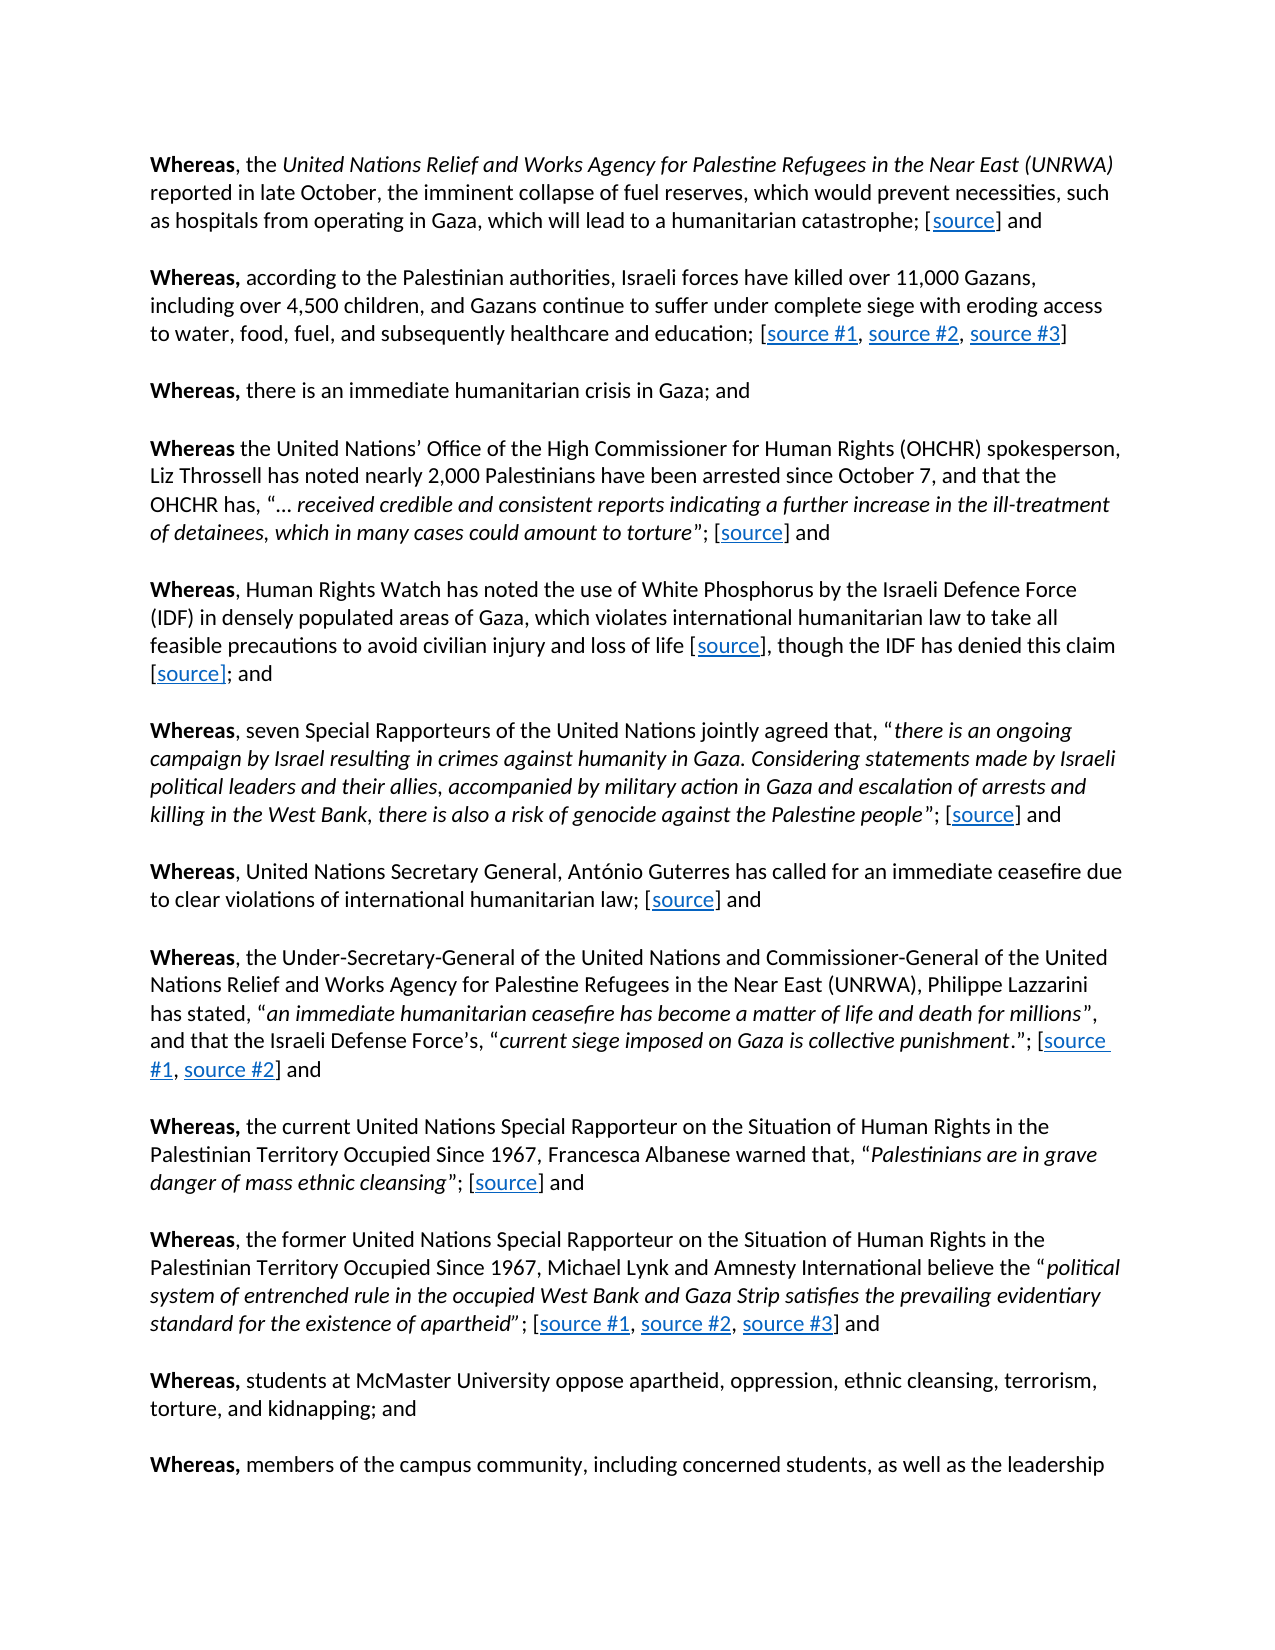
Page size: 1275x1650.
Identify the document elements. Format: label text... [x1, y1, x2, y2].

text Whereas, the former United Nations Special Rapporteur on the Situation of Human Rights in the Palestinian Territory Occupied Since 1967, Michael Lynk and Amnesty International believe the “political system of entrenched rule in the occupied West Bank and Gaza Strip satisfies the prevailing evidentiary standard for the existence of apartheid”; [source #1, source #2, source #3] and [150, 1225, 1125, 1337]
text Whereas the United Nations’ Office of the High Commissioner for Human Rights (OHCHR) spokesperson, Liz Throssell has noted nearly 2,000 Palestinians have been arrested since October 7, and that the OHCHR has, “… received credible and consistent reports indicating a further increase in the ill-treatment of detainees, which in many cases could amount to torture”; [source] and [150, 434, 1125, 546]
text Whereas, the Under-Secretary-General of the United Nations and Commissioner-General of the United Nations Relief and Works Agency for Palestine Refugees in the Near East (UNRWA), Philippe Lazzarini has stated, “an immediate humanitarian ceasefire has become a matter of life and death for millions”, and that the Israeli Defense Force’s, “current siege imposed on Gaza is collective punishment.”; [source #1, source #2] and [150, 943, 1125, 1083]
text Whereas, United Nations Secretary General, António Guterres has called for an immediate ceasefire due to clear violations of international humanitarian law; [source] and [150, 857, 1125, 913]
text Whereas, according to the Palestinian authorities, Israeli forces have killed over 11,000 Gazans, including over 4,500 children, and Gazans continue to suffer under complete siege with eroding access to water, food, fuel, and subsequently healthcare and education; [source #1, source #2, source #3] [150, 263, 1125, 347]
text Whereas, Human Rights Watch has noted the use of White Phosphorus by the Israeli Defence Force (IDF) in densely populated areas of Gaza, which violates international humanitarian law to take all feasible precautions to avoid civilian injury and loss of life [source], though the IDF has denied this claim [source]; and [150, 575, 1125, 687]
text Whereas, the current United Nations Special Rapporteur on the Situation of Human Rights in the Palestinian Territory Occupied Since 1967, Francesca Albanese warned that, “Palestinians are in grave danger of mass ethnic cleansing”; [source] and [150, 1112, 1125, 1196]
text Whereas, the United Nations Relief and Works Agency for Palestine Refugees in the Near East (UNRWA) reported in late October, the imminent collapse of fuel reserves, which would prevent necessities, such as hospitals from operating in Gaza, which will lead to a humanitarian catastrophe; [source] and [150, 150, 1125, 234]
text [150, 1366, 1125, 1478]
text Whereas, there is an immediate humanitarian crisis in Gaza; and [150, 376, 1125, 404]
text Whereas, seven Special Rapporteurs of the United Nations jointly agreed that, “there is an ongoing campaign by Israel resulting in crimes against humanity in Gaza. Considering statements made by Israeli political leaders and their allies, accompanied by military action in Gaza and escalation of arrests and killing in the West Bank, there is also a risk of genocide against the Palestine people”; [source] and [150, 716, 1125, 828]
